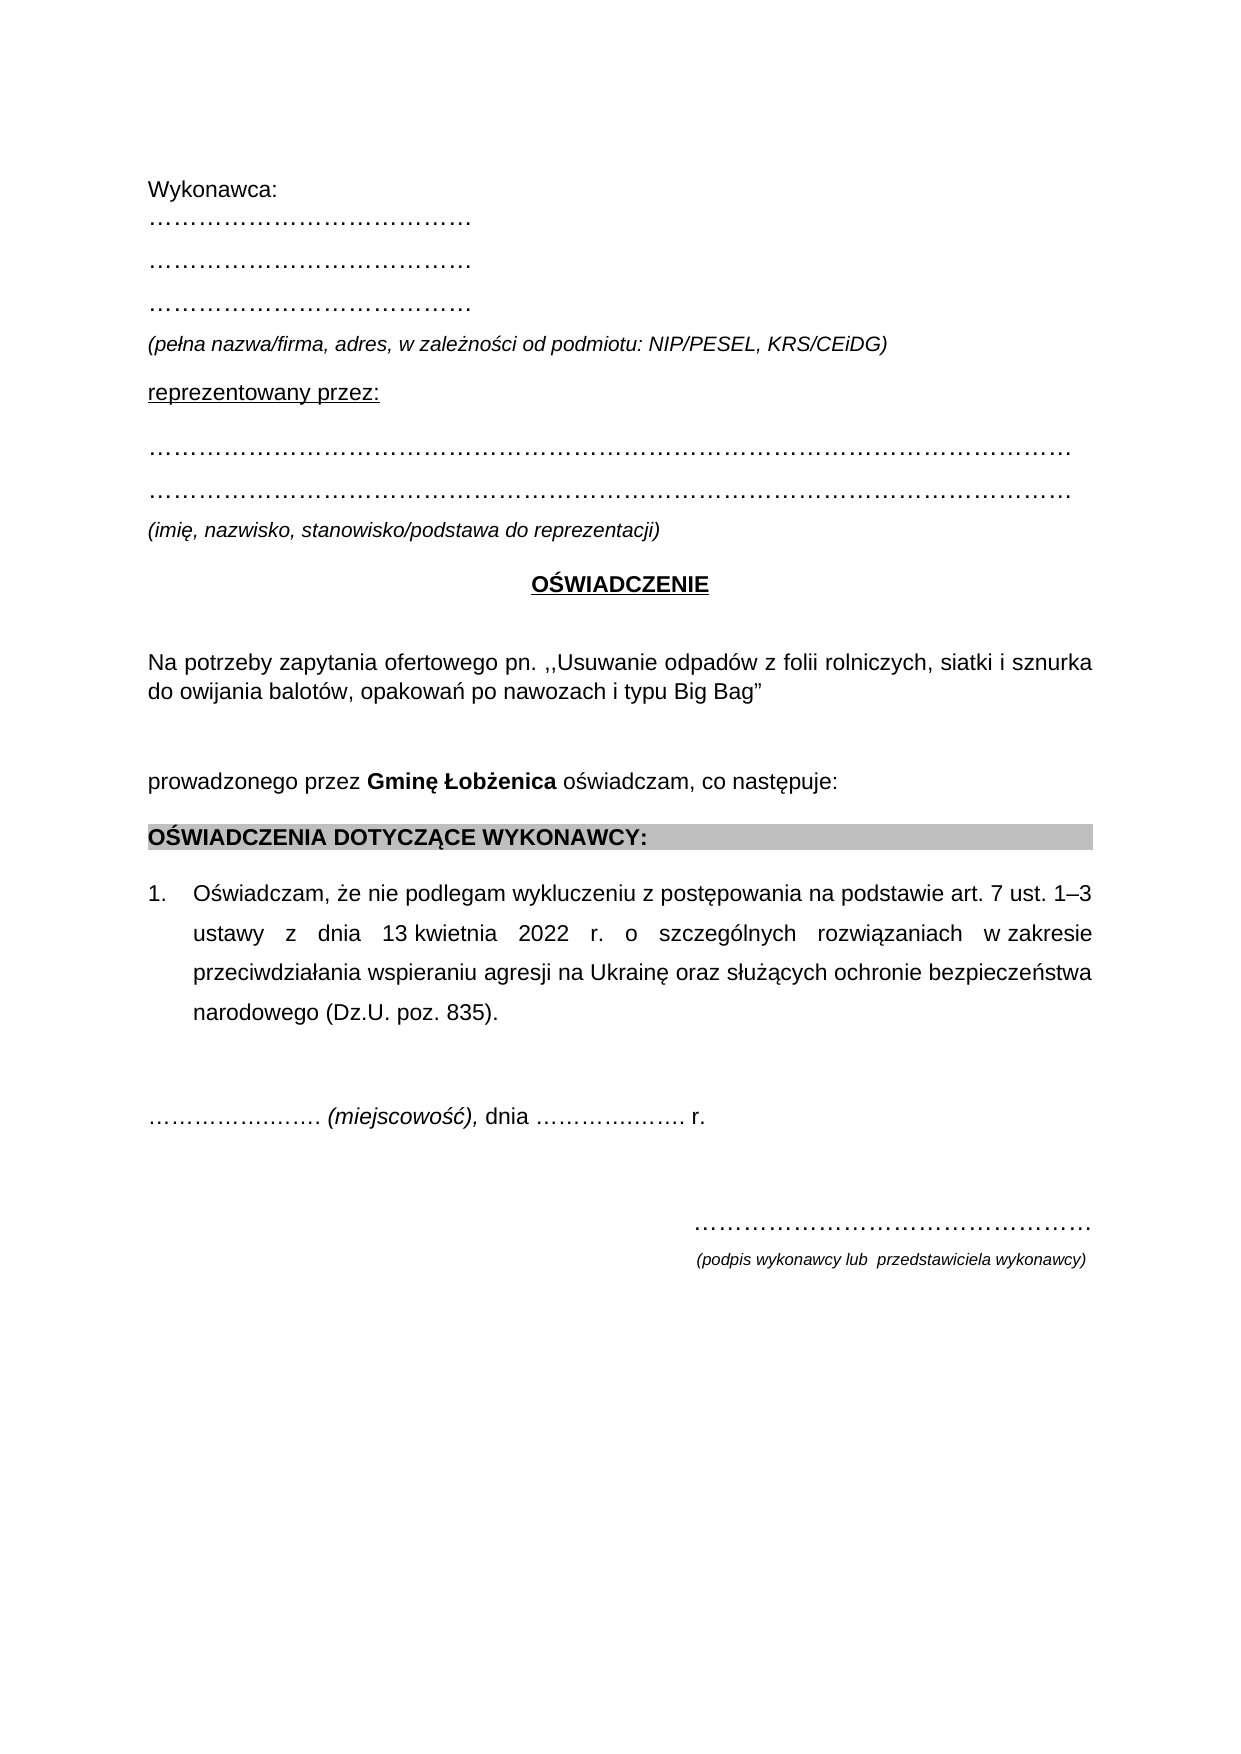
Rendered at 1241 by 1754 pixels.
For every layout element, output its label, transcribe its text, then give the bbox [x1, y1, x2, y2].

text Wykonawca: [148, 176, 1093, 202]
text ………………………………… [148, 288, 1078, 317]
text prowadzonego przez Gminę Łobżenica oświadczam, co następuje: [148, 768, 1093, 794]
list Oświadczam, że nie podlegam wykluczeniu z postępowania na podstawie art. 7 ust. 1–3 ustawy z dnia 13 kwietnia 2022 r. o szczególnych rozwiązaniach w zakresie przeciwdziałania wspieraniu agresji na Ukrainę oraz służących ochronie bezpieczeństwa narodowego (Dz.U. poz. 835). [148, 880, 1093, 1025]
text ………………………………………… [148, 1207, 1093, 1235]
text OŚWIADCZENIE [148, 571, 1093, 597]
text OŚWIADCZENIA DOTYCZĄCE WYKONAWCY: [148, 824, 1093, 850]
text reprezentowany przez: [148, 379, 1093, 406]
text (imię, nazwisko, stanowisko/podstawa do reprezentacji) [148, 518, 1093, 542]
text (podpis wykonawcy lub przedstawiciela wykonawcy) [590, 1250, 1093, 1269]
text (pełna nazwa/firma, adres, w zależności od podmiotu: NIP/PESEL, KRS/CEiDG) [148, 331, 1093, 355]
text …………….……. (miejscowość), dnia ………….……. r. [148, 1103, 1093, 1129]
text ………………………………… [148, 245, 1078, 274]
text …………………………………………………………………………………………………………………………………………………………………………………………………… [148, 432, 1093, 504]
text Na potrzeby zapytania ofertowego pn. ,,Usuwanie odpadów z folii rolniczych, siatki i sznurka do owijania balotów, opakowań po nawozach i typu Big Bag” [148, 649, 1093, 704]
text ………………………………… [148, 202, 1078, 231]
